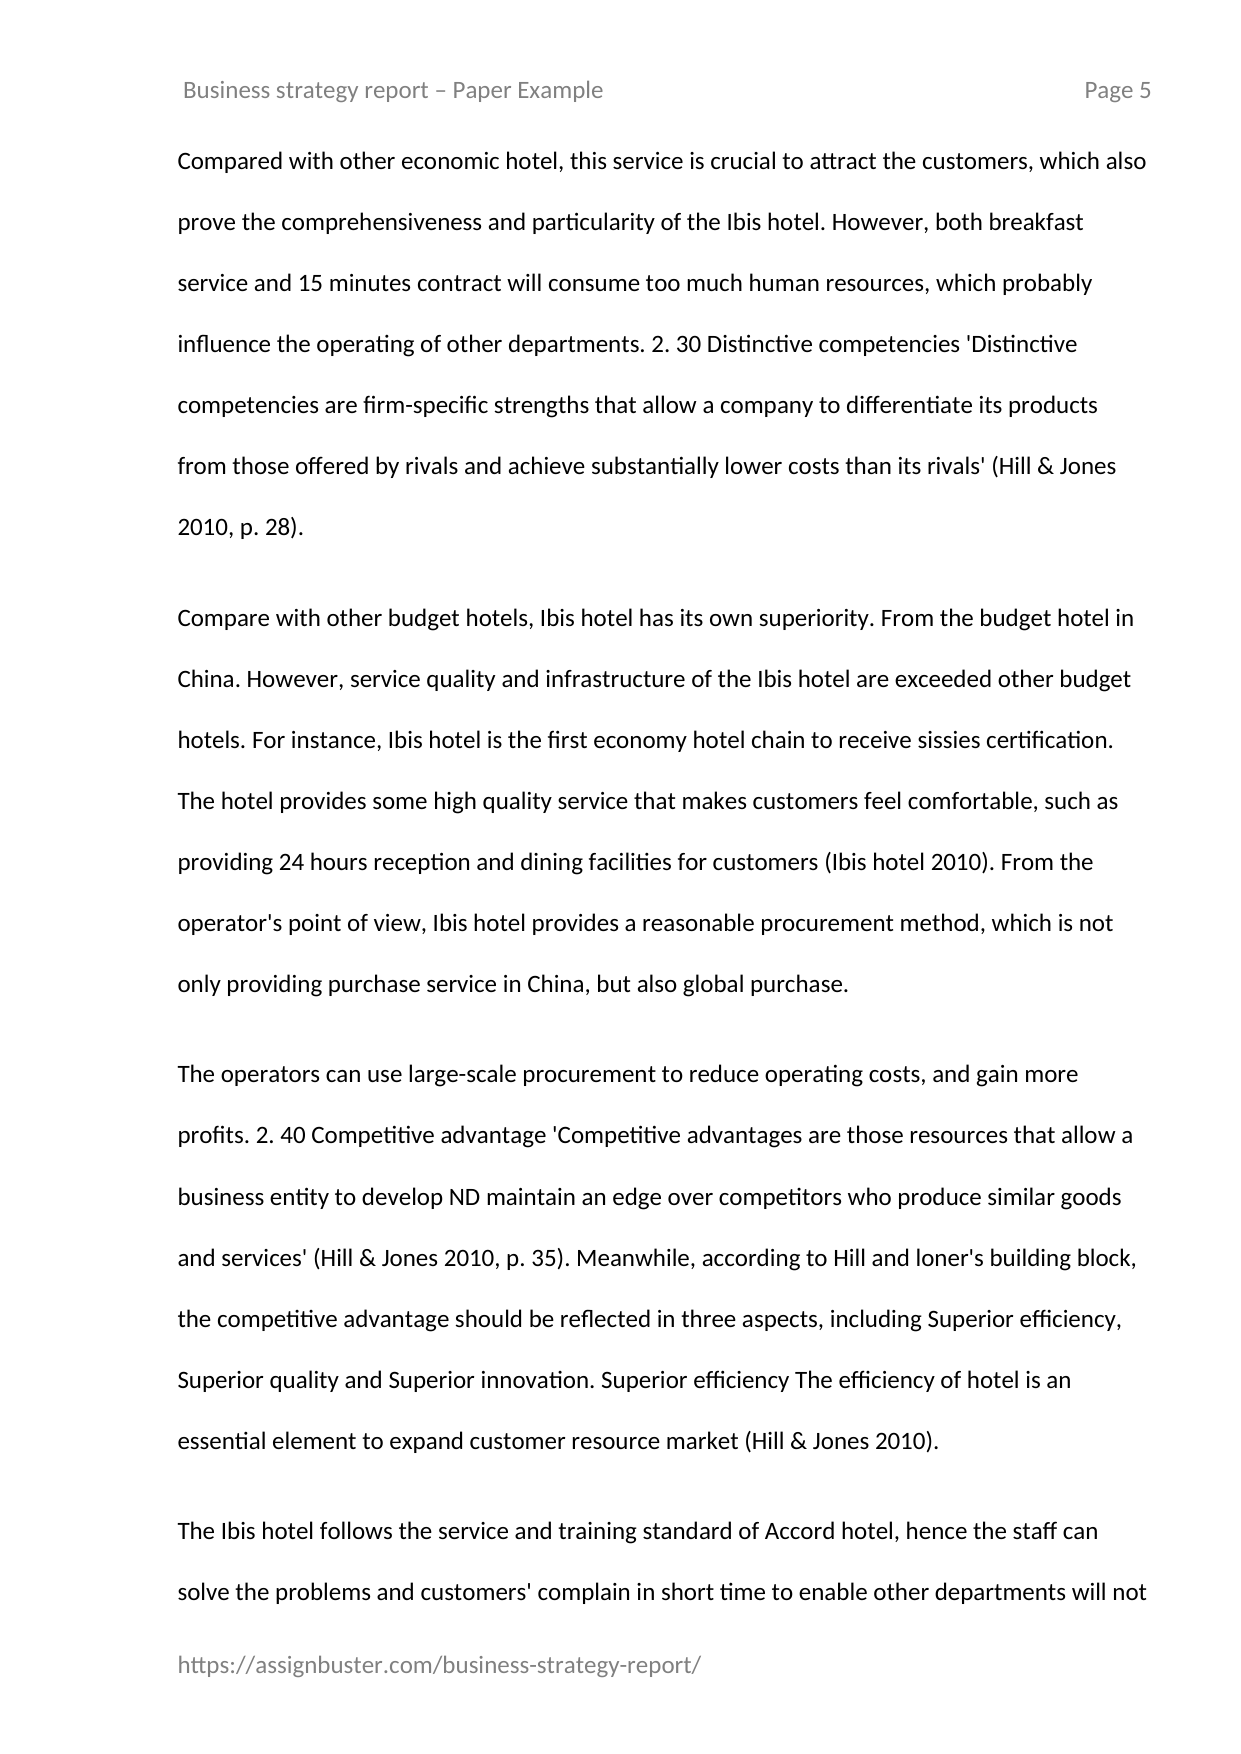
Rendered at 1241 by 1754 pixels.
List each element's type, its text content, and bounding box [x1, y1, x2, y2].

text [177, 1515, 1152, 1607]
text The operators can use large-scale procurement to reduce operating costs, and gain more profits. 2. 40 Competitive advantage 'Competitive advantages are those resources that allow a business entity to develop ND maintain an edge over competitors who produce similar goods and services' (Hill & Jones 2010, p. 35). Meanwhile, according to Hill and loner's building block, the competitive advantage should be reflected in three aspects, including Superior efficiency, Superior quality and Superior innovation. Superior efficiency The efficiency of hotel is an essential element to expand customer resource market (Hill & Jones 2010). [177, 1058, 1152, 1455]
text Compare with other budget hotels, Ibis hotel has its own superiority. From the budget hotel in China. However, service quality and infrastructure of the Ibis hotel are exceeded other budget hotels. For instance, Ibis hotel is the first economy hotel chain to receive sissies certification. The hotel provides some high quality service that makes customers feel comfortable, such as providing 24 hours reception and dining facilities for customers (Ibis hotel 2010). From the operator's point of view, Ibis hotel provides a reasonable procurement method, which is not only providing purchase service in China, but also global purchase. [177, 602, 1152, 998]
text Compared with other economic hotel, this service is crucial to attract the customers, which also prove the comprehensiveness and particularity of the Ibis hotel. However, both breakfast service and 15 minutes contract will consume too much human resources, which probably influence the operating of other departments. 2. 30 Distinctive competencies 'Distinctive competencies are firm-specific strengths that allow a company to differentiate its products from those offered by rivals and achieve substantially lower costs than its rivals' (Hill & Jones 2010, p. 28). [177, 145, 1152, 542]
